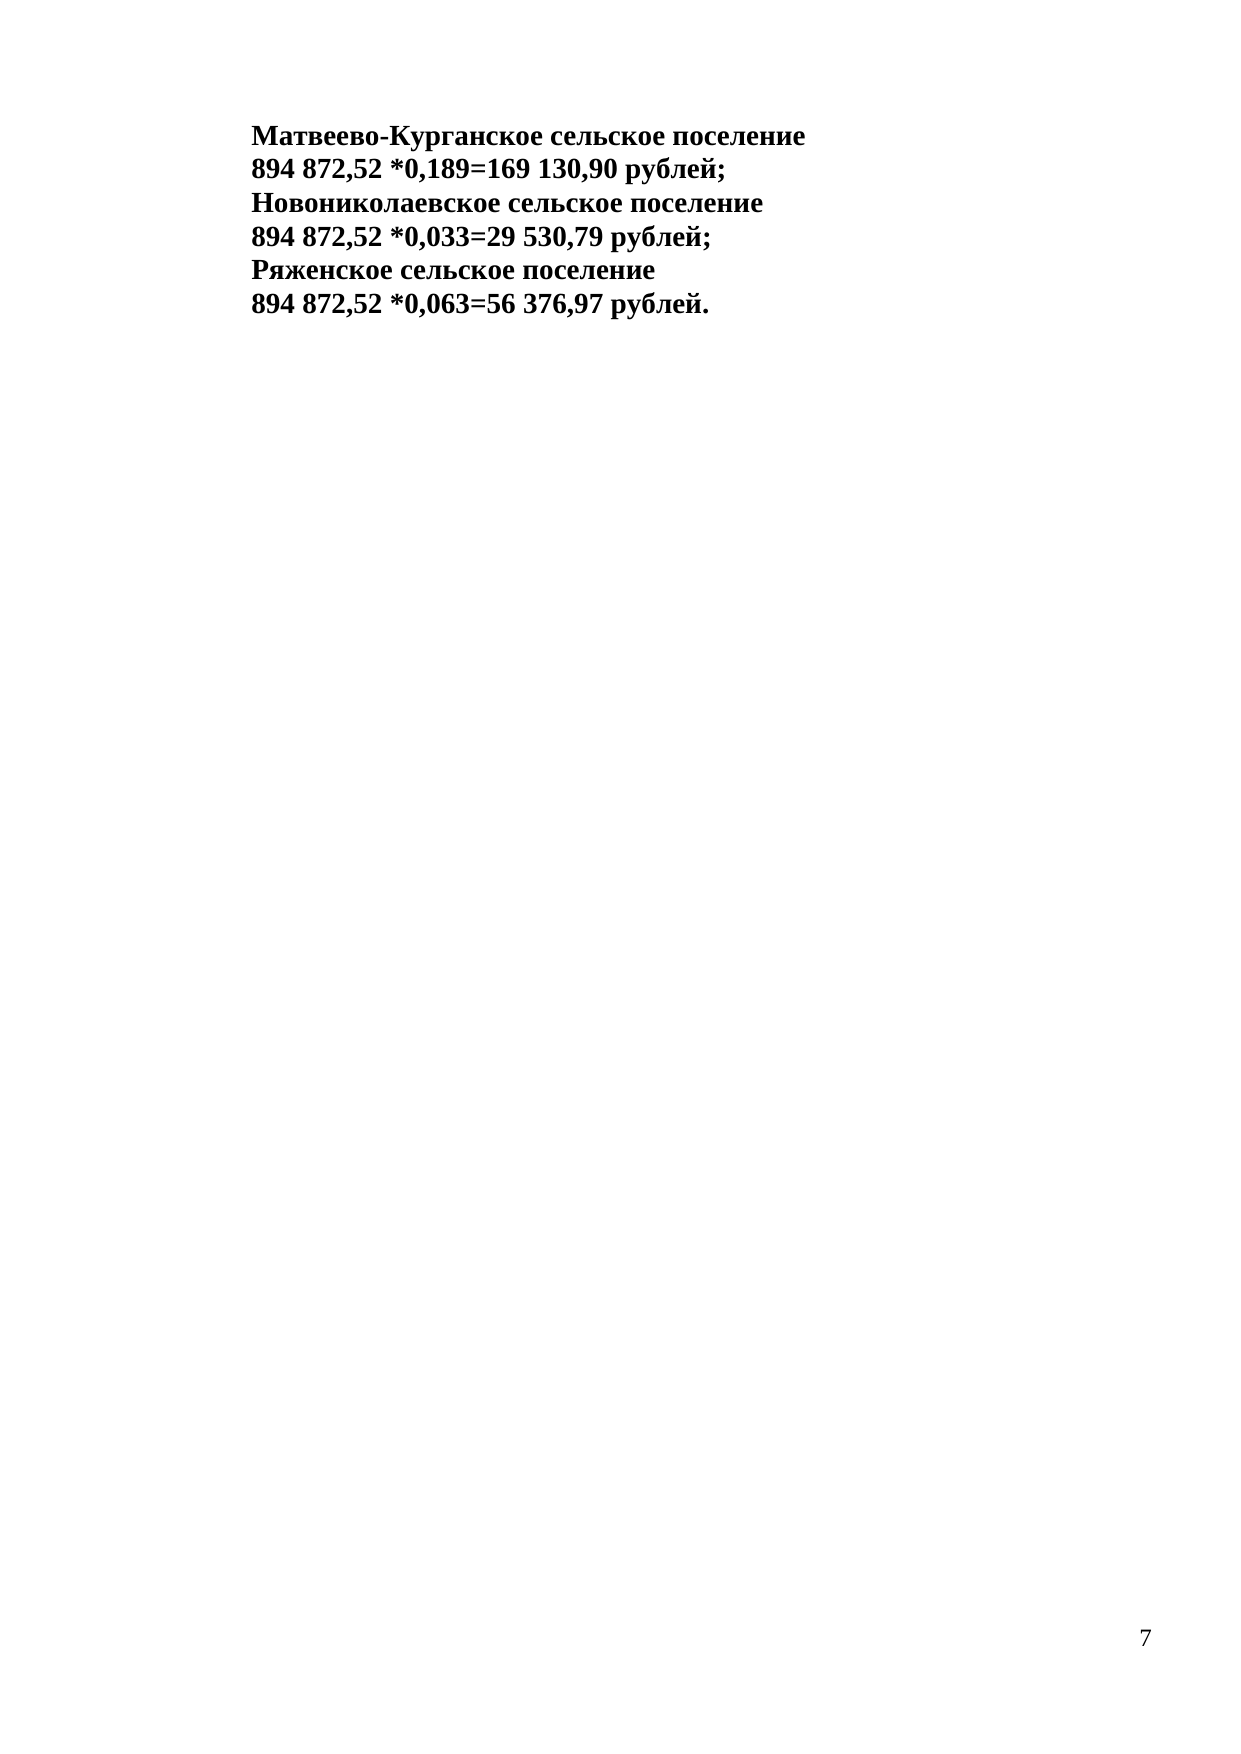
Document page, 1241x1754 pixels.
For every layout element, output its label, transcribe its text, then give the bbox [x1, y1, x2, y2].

text Новониколаевское сельское поселение [177, 185, 1152, 219]
text Матвеево-Курганское сельское поселение [177, 118, 1152, 152]
text Ряженское сельское поселение [177, 252, 1152, 286]
text 894 872,52 *0,033=29 530,79 рублей; [177, 219, 1152, 252]
text 894 872,52 *0,063=56 376,97 рублей. [177, 286, 1152, 319]
text 894 872,52 *0,189=169 130,90 рублей; [177, 152, 1152, 185]
